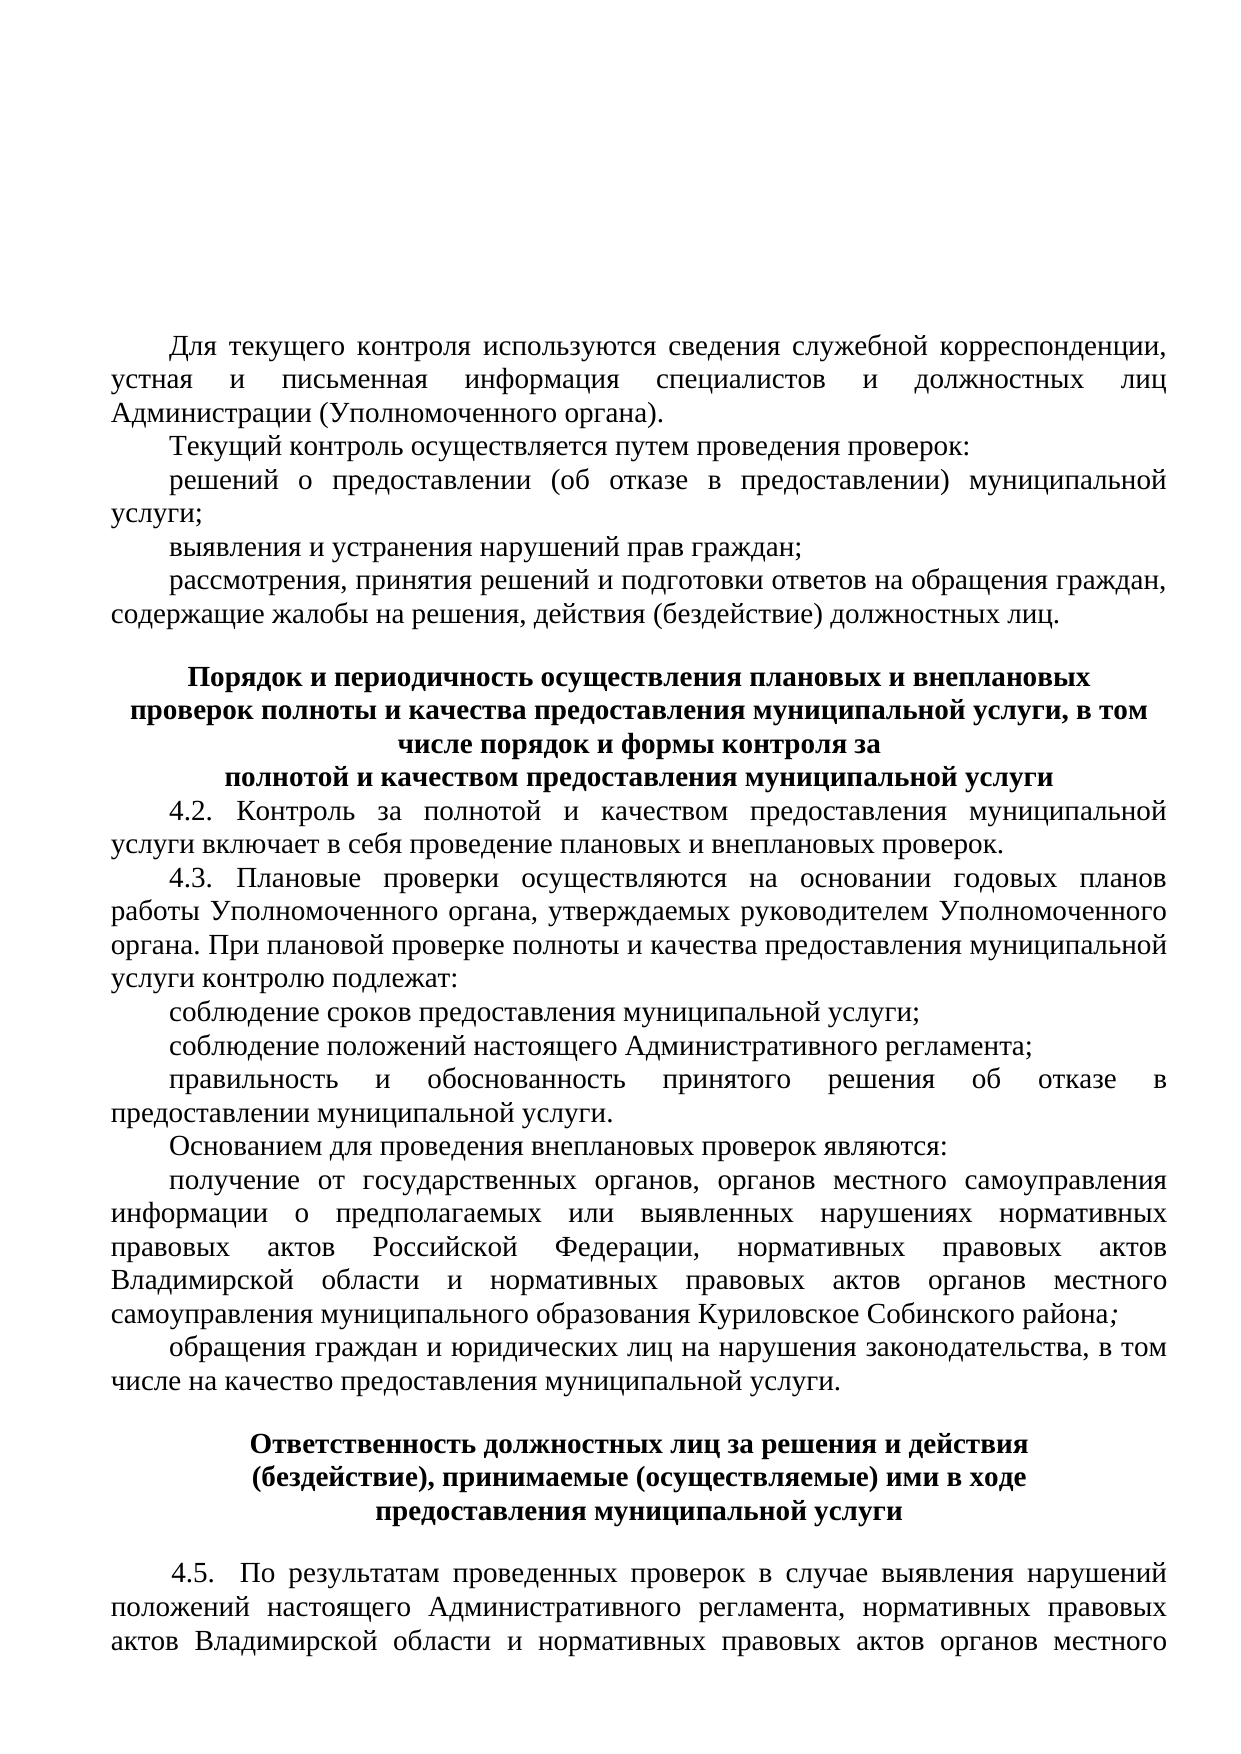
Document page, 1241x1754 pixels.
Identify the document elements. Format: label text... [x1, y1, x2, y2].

text Текущий контроль осуществляется путем проведения проверок: [111, 428, 1168, 462]
text Порядок и периодичность осуществления плановых и внеплановых проверок полноты и качества предоставления муниципальной услуги, в том числе порядок и формы контроля за полнотой и качеством предоставления муниципальной услуги [111, 659, 1168, 793]
text соблюдение положений настоящего Административного регламента; [111, 1028, 1168, 1061]
text Основанием для проведения внеплановых проверок являются: [111, 1128, 1168, 1162]
text получение от государственных органов, органов местного самоуправления информации о предполагаемых или выявленных нарушениях нормативных правовых актов Российской Федерации, нормативных правовых актов Владимирской области и нормативных правовых актов органов местного самоуправления муниципального образования Куриловское Собинского района; [111, 1162, 1168, 1329]
text правильность и обоснованность принятого решения об отказе в предоставлении муниципальной услуги. [111, 1061, 1168, 1128]
text обращения граждан и юридических лиц на нарушения законодательства, в том числе на качество предоставления муниципальной услуги. [111, 1329, 1168, 1397]
list Контроль за полнотой и качеством предоставления муниципальной услуги включает в себя проведение плановых и внеплановых проверок. [111, 793, 1168, 860]
text решений о предоставлении (об отказе в предоставлении) муниципальной услуги; [111, 462, 1168, 529]
text Для текущего контроля используются сведения служебной корреспонденции, устная и письменная информация специалистов и должностных лиц Администрации (Уполномоченного органа). [111, 328, 1168, 428]
text Ответственность должностных лиц за решения и действия (бездействие), принимаемые (осуществляемые) ими в ходе предоставления муниципальной услуги [111, 1426, 1168, 1526]
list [111, 1556, 1168, 1656]
list Плановые проверки осуществляются на основании годовых планов работы Уполномоченного органа, утверждаемых руководителем Уполномоченного органа. При плановой проверке полноты и качества предоставления муниципальной услуги контролю подлежат: [111, 860, 1168, 994]
text соблюдение сроков предоставления муниципальной услуги; [111, 994, 1168, 1028]
text рассмотрения, принятия решений и подготовки ответов на обращения граждан, содержащие жалобы на решения, действия (бездействие) должностных лиц. [111, 562, 1168, 629]
text выявления и устранения нарушений прав граждан; [111, 529, 1168, 562]
